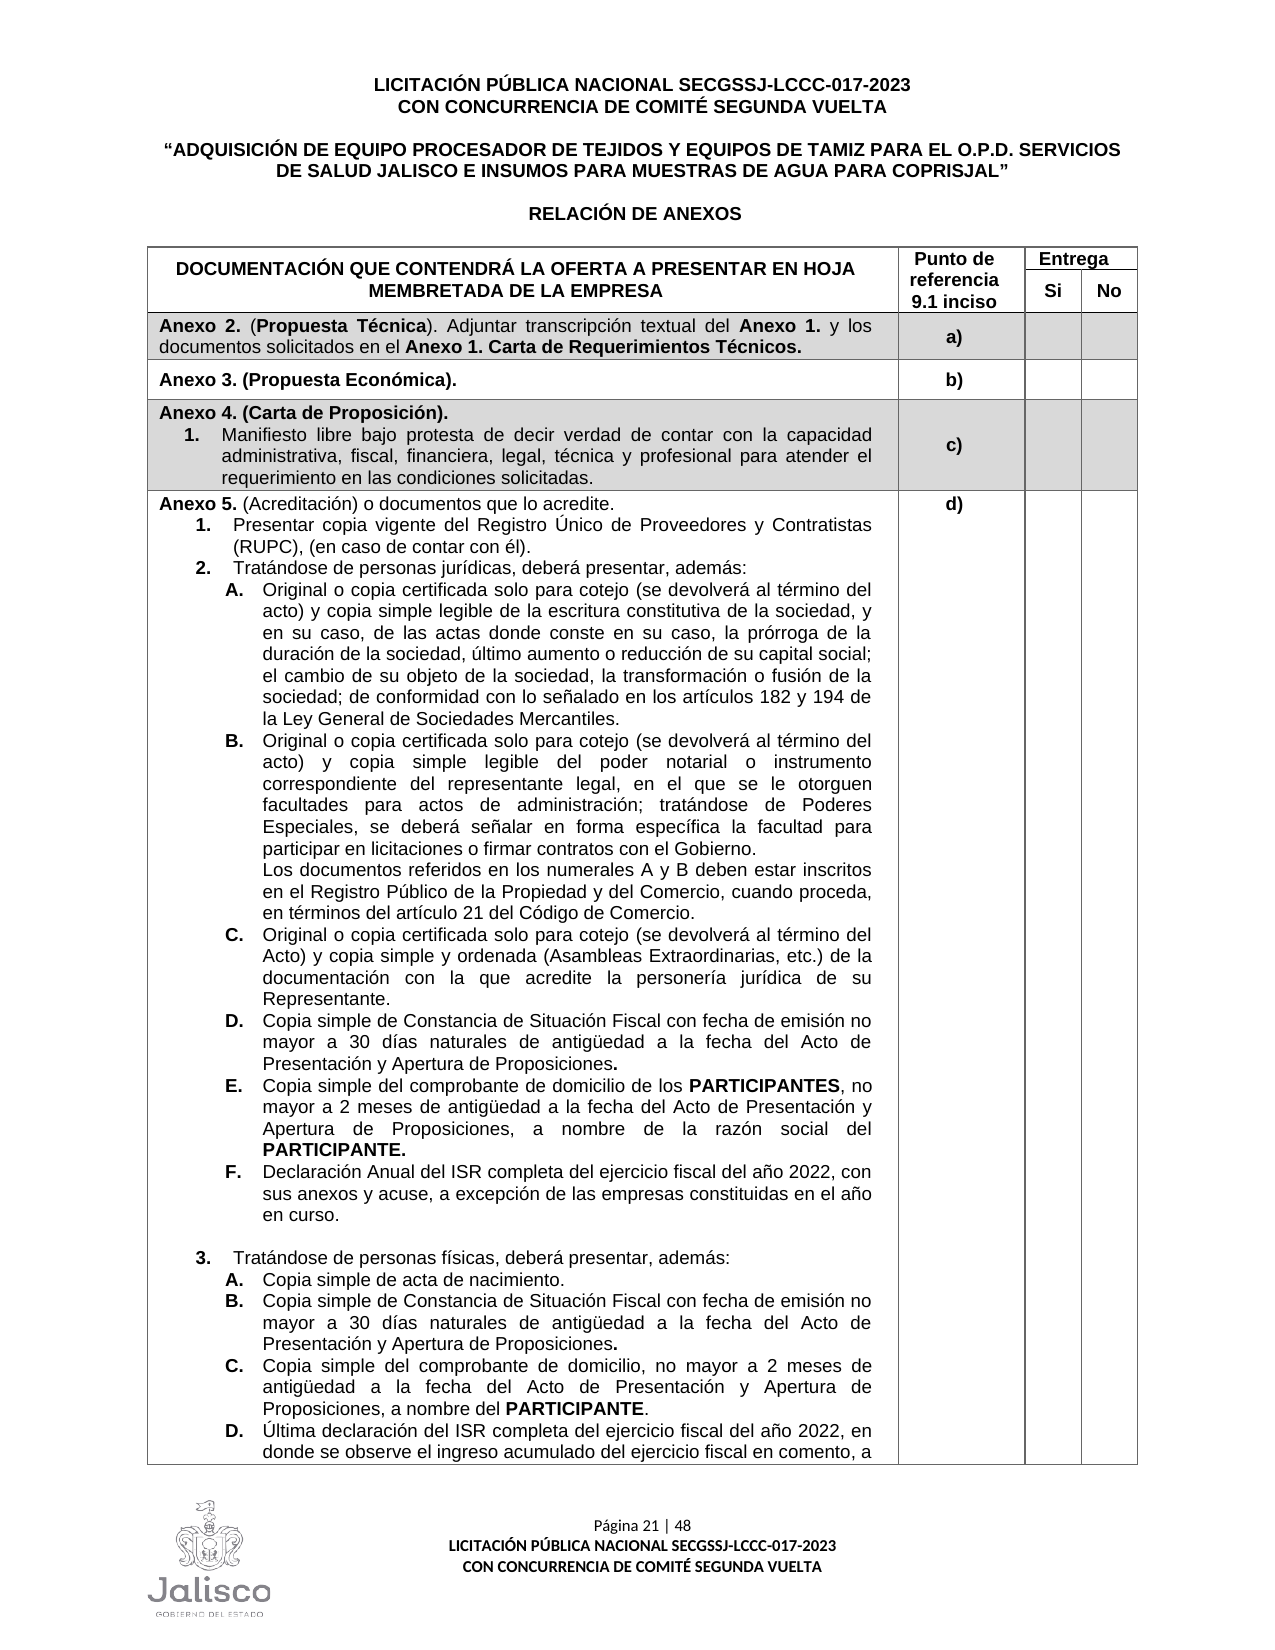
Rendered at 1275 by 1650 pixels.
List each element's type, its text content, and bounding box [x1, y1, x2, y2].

table_cell [1026, 360, 1081, 399]
table_cell d) [899, 491, 1024, 1464]
table_cell b) [899, 360, 1024, 399]
table_cell c) [899, 400, 1024, 490]
table_cell Anexo 2. (Propuesta Técnica). Adjuntar transcripción textual del Anexo 1. y los documentos solicitados en el Anexo 1. Carta de Requerimientos Técnicos. [148, 313, 898, 359]
table_cell [1026, 491, 1081, 1464]
text CON CONCURRENCIA DE COMITÉ SEGUNDA VUELTA [148, 95, 1137, 117]
table_cell [1082, 360, 1137, 399]
picture [147, 1500, 271, 1617]
table_cell Si [1026, 270, 1081, 312]
table_cell Anexo 3. (Propuesta Económica). [148, 360, 898, 399]
text LICITACIÓN PÚBLICA NACIONAL SECGSSJ-LCCC-017-2023 [148, 74, 1137, 95]
table_header DOCUMENTACIÓN QUE CONTENDRÁ LA OFERTA A PRESENTAR EN HOJA MEMBRETADA DE LA EMPRESA [148, 248, 898, 312]
table_cell No [1082, 270, 1137, 312]
text “ADQUISICIÓN DE EQUIPO PROCESADOR DE TEJIDOS Y EQUIPOS DE TAMIZ PARA EL O.P.D. SERVICIOS DE SALUD JALISCO E INSUMOS PARA MUESTRAS DE AGUA PARA COPRISJAL” [148, 138, 1137, 182]
table_cell [1026, 400, 1081, 490]
table_cell Anexo 4. (Carta de Proposición). Manifiesto libre bajo protesta de decir verdad de contar con la capacidad administrativa, fiscal, financiera, legal, técnica y profesional para atender el requerimiento en las condiciones solicitadas. [148, 400, 898, 490]
table_cell [1026, 313, 1081, 359]
table_cell [1082, 313, 1137, 359]
table_cell [1082, 491, 1137, 1464]
table_header Entrega [1026, 248, 1137, 269]
table_cell a) [899, 313, 1024, 359]
table_header Punto de referencia 9.1 inciso [899, 248, 1024, 312]
text RELACIÓN DE ANEXOS [148, 203, 1122, 225]
table_cell [1082, 400, 1137, 490]
